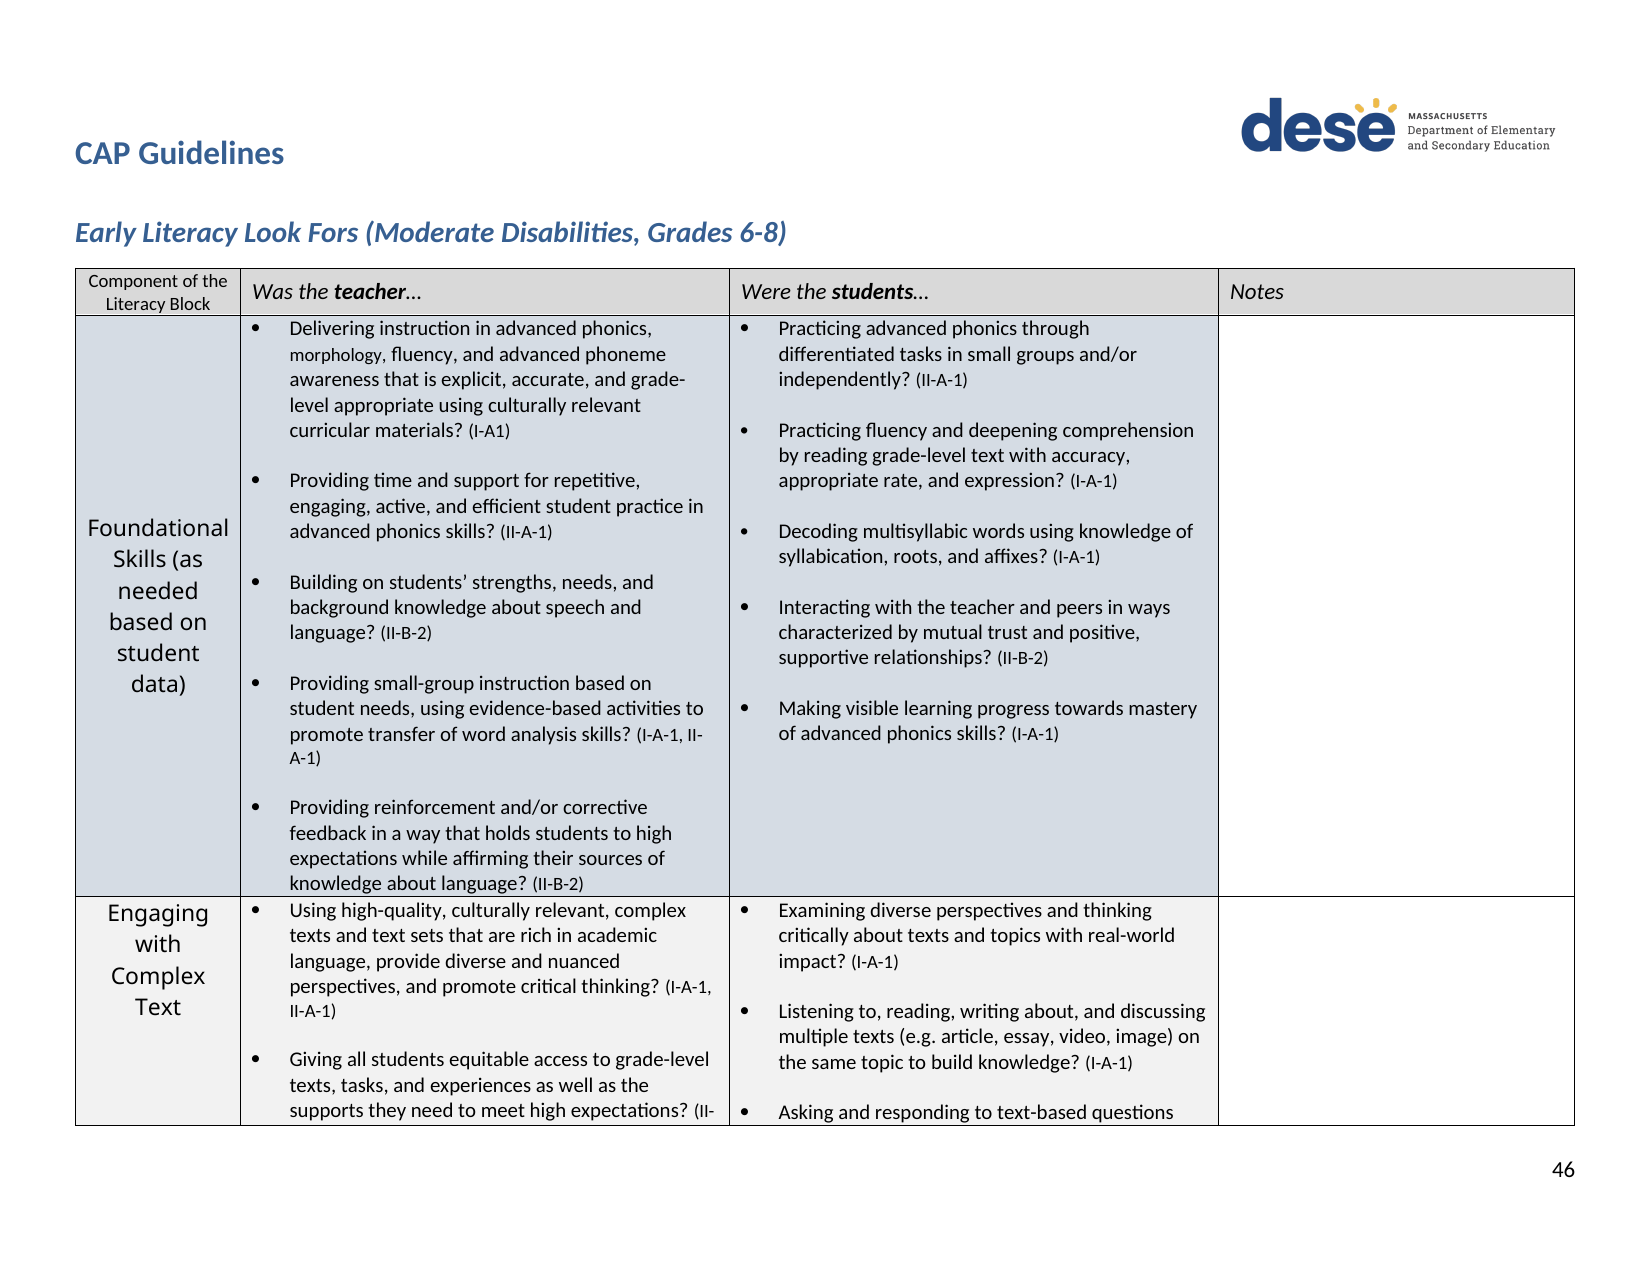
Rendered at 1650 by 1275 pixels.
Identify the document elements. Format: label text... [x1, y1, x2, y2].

table_cell [1219, 316, 1574, 896]
table_header Were the students… [730, 269, 1218, 314]
table_header Component of the Literacy Block [76, 269, 240, 314]
table_cell Foundational Skills (as needed based on student data) [76, 316, 240, 896]
table_header Was the teacher… [241, 269, 729, 314]
table_cell Practicing advanced phonics through differentiated tasks in small groups and/or independently? (II-A-1) Practicing fluency and deepening comprehension by reading grade-level text with accuracy, appropriate rate, and expression? (I-A-1) Decoding multisyllabic words using knowledge of syllabication, roots, and affixes? (I-A-1) Interacting with the teacher and peers in ways characterized by mutual trust and positive, supportive relationships? (II-B-2) Making visible learning progress towards mastery of advanced phonics skills? (I-A-1) [730, 316, 1218, 896]
table_cell [1219, 897, 1574, 1125]
table_cell Engaging with Complex Text [76, 897, 240, 1125]
subtitle Early Literacy Look Fors (Moderate Disabilities, Grades 6-8) [75, 214, 1575, 250]
picture [1232, 81, 1564, 176]
table_header Notes [1219, 269, 1574, 314]
table_cell Delivering instruction in advanced phonics, morphology, fluency, and advanced phoneme awareness that is explicit, accurate, and grade-level appropriate using culturally relevant curricular materials? (I-A1) Providing time and support for repetitive, engaging, active, and efficient student practice in advanced phonics skills? (II-A-1) Building on students’ strengths, needs, and background knowledge about speech and language? (II-B-2) Providing small-group instruction based on student needs, using evidence-based activities to promote transfer of word analysis skills? (I-A-1, II-A-1) Providing reinforcement and/or corrective feedback in a way that holds students to high expectations while affirming their sources of knowledge about language? (II-B-2) [241, 316, 729, 896]
